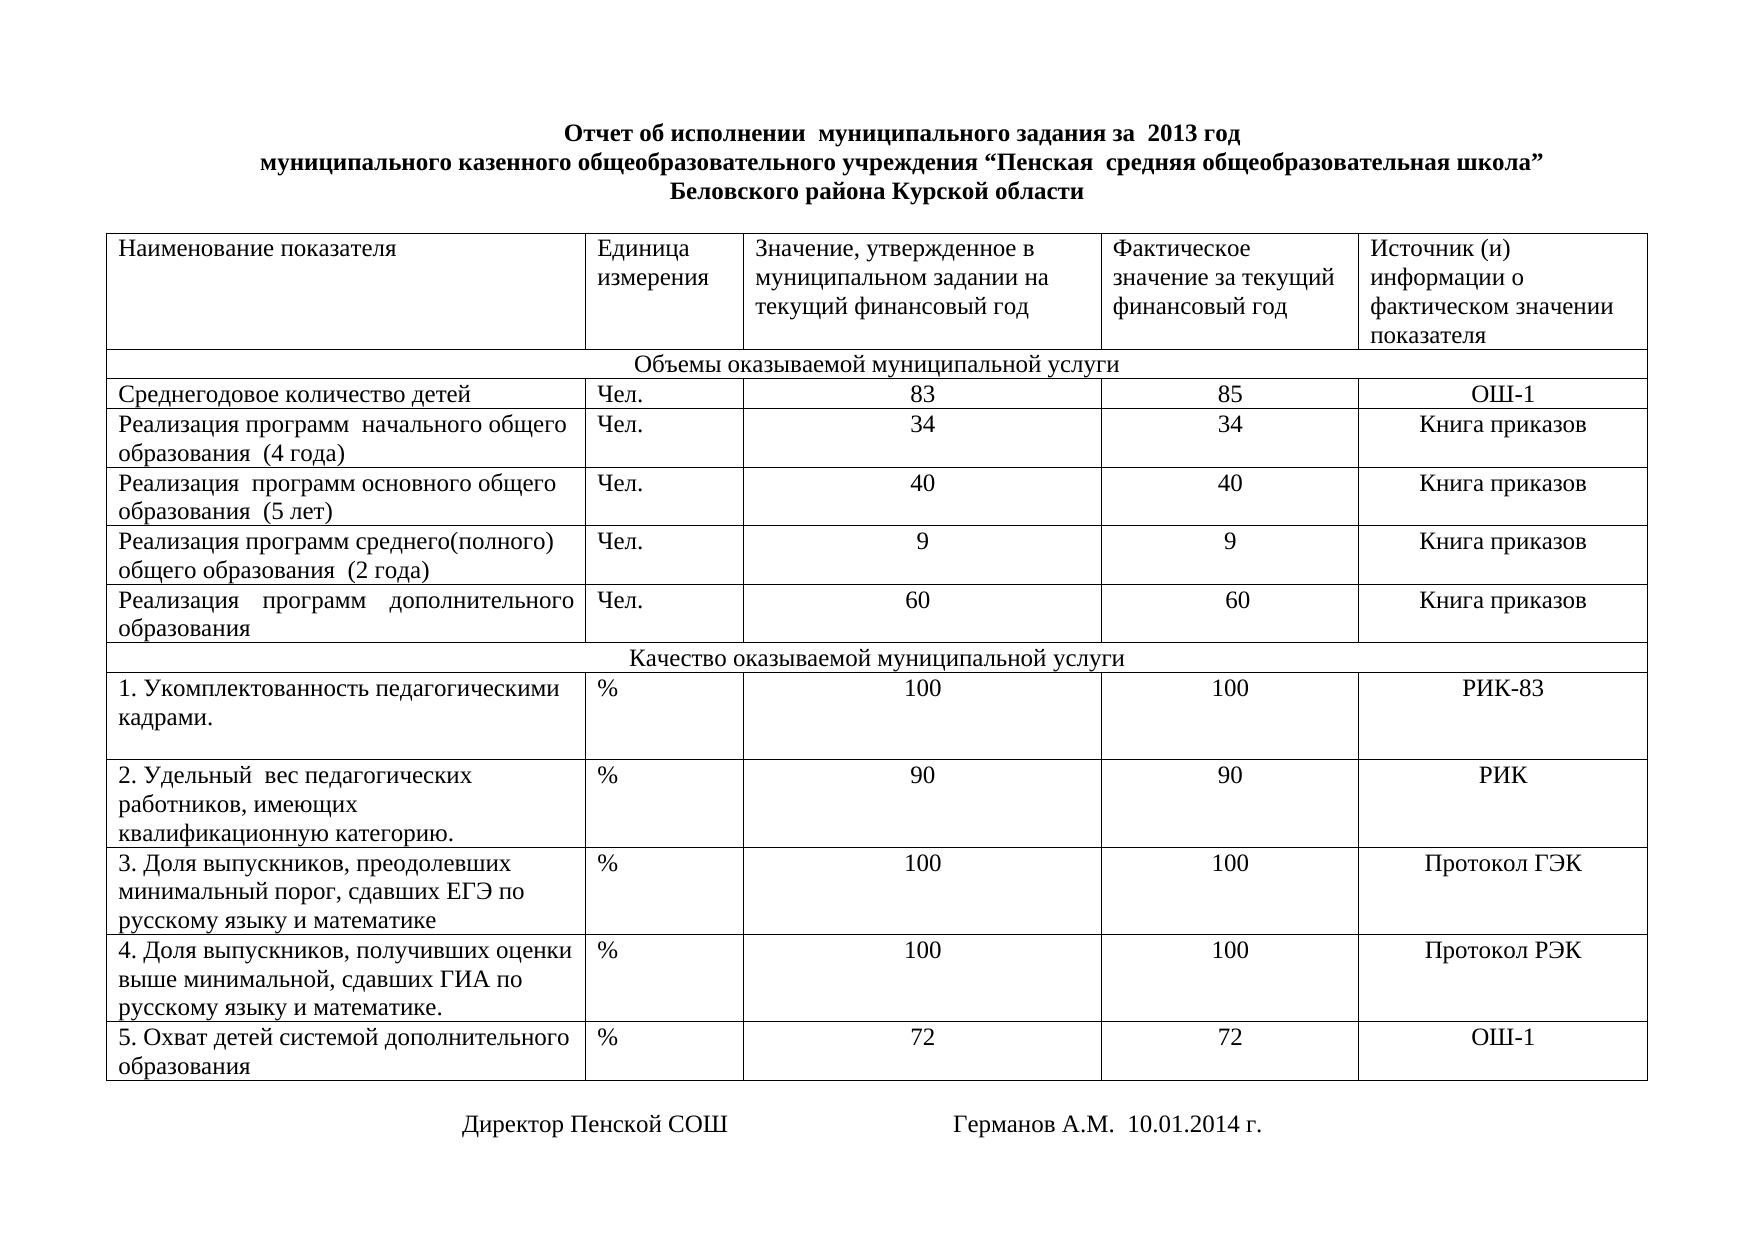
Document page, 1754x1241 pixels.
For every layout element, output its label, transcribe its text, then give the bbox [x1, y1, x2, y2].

table_header Наименование показателя [107, 234, 585, 348]
table_cell 85 [1102, 379, 1358, 408]
table_cell Объемы оказываемой муниципальной услуги [107, 350, 1647, 378]
table_cell РИК [1359, 760, 1647, 847]
table_cell ОШ-1 [1359, 379, 1647, 408]
text Беловского района Курской области [118, 176, 1636, 204]
table_cell Реализация программ начального общего образования (4 года) [107, 409, 585, 467]
table_cell ОШ-1 [1359, 1022, 1647, 1080]
table_cell 83 [744, 379, 1101, 408]
table_cell Протокол РЭК [1359, 935, 1647, 1021]
table_cell Реализация программ основного общего образования (5 лет) [107, 468, 585, 525]
table_cell 3. Доля выпускников, преодолевших минимальный порог, сдавших ЕГЭ по русскому языку и математике [107, 848, 585, 934]
table_cell 100 [1102, 935, 1358, 1021]
table_cell Чел. [586, 526, 743, 584]
table_cell 72 [1102, 1022, 1358, 1080]
table_cell 60 [1102, 585, 1358, 642]
table_header Единица измерения [586, 234, 743, 348]
table_cell 2. Удельный вес педагогических работников, имеющих квалификационную категорию. [107, 760, 585, 847]
table_cell 100 [744, 935, 1101, 1021]
table_cell 1. Укомплектованность педагогическими кадрами. [107, 673, 585, 759]
table_cell 100 [1102, 673, 1358, 759]
table_header Фактическое значение за текущий финансовый год [1102, 234, 1358, 348]
table_cell 5. Охват детей системой дополнительного образования [107, 1022, 585, 1080]
table_cell 90 [1102, 760, 1358, 847]
table_cell 34 [744, 409, 1101, 467]
table_cell Чел. [586, 585, 743, 642]
table_cell Книга приказов [1359, 468, 1647, 525]
table_cell Книга приказов [1359, 409, 1647, 467]
table_cell Чел. [586, 379, 743, 408]
table_cell 9 [1102, 526, 1358, 584]
table_cell 90 [744, 760, 1101, 847]
table_cell Реализация программ среднего(полного) общего образования (2 года) [107, 526, 585, 584]
table_cell 40 [744, 468, 1101, 525]
table_cell Качество оказываемой муниципальной услуги [107, 643, 1647, 672]
table_cell Книга приказов [1359, 526, 1647, 584]
table_cell Чел. [586, 468, 743, 525]
table_cell 100 [744, 673, 1101, 759]
table_cell 40 [1102, 468, 1358, 525]
text Отчет об исполнении муниципального задания за 2013 год [118, 118, 1636, 147]
table_cell Среднегодовое количество детей [107, 379, 585, 408]
table_cell % [586, 673, 743, 759]
table_cell % [586, 848, 743, 934]
table_cell РИК-83 [1359, 673, 1647, 759]
text муниципального казенного общеобразовательного учреждения “Пенская средняя общеобразовательная школа” [118, 147, 1636, 176]
table_cell Книга приказов [1359, 585, 1647, 642]
table_cell Протокол ГЭК [1359, 848, 1647, 934]
table_cell 100 [1102, 848, 1358, 934]
table_cell Реализация программ дополнительного образования [107, 585, 585, 642]
table_cell Чел. [586, 409, 743, 467]
table_cell % [586, 1022, 743, 1080]
table_cell % [586, 935, 743, 1021]
text Директор Пенской СОШ Германов А.М. 10.01.2014 г. [118, 1109, 1636, 1138]
table_header Значение, утвержденное в муниципальном задании на текущий финансовый год [744, 234, 1101, 348]
table_cell 4. Доля выпускников, получивших оценки выше минимальной, сдавших ГИА по русскому языку и математике. [107, 935, 585, 1021]
table_cell 9 [744, 526, 1101, 584]
table_cell 100 [744, 848, 1101, 934]
table_cell 34 [1102, 409, 1358, 467]
table_cell 72 [744, 1022, 1101, 1080]
table_cell % [586, 760, 743, 847]
table_header Источник (и) информации о фактическом значении показателя [1359, 234, 1647, 348]
table_cell 60 [744, 585, 1101, 642]
